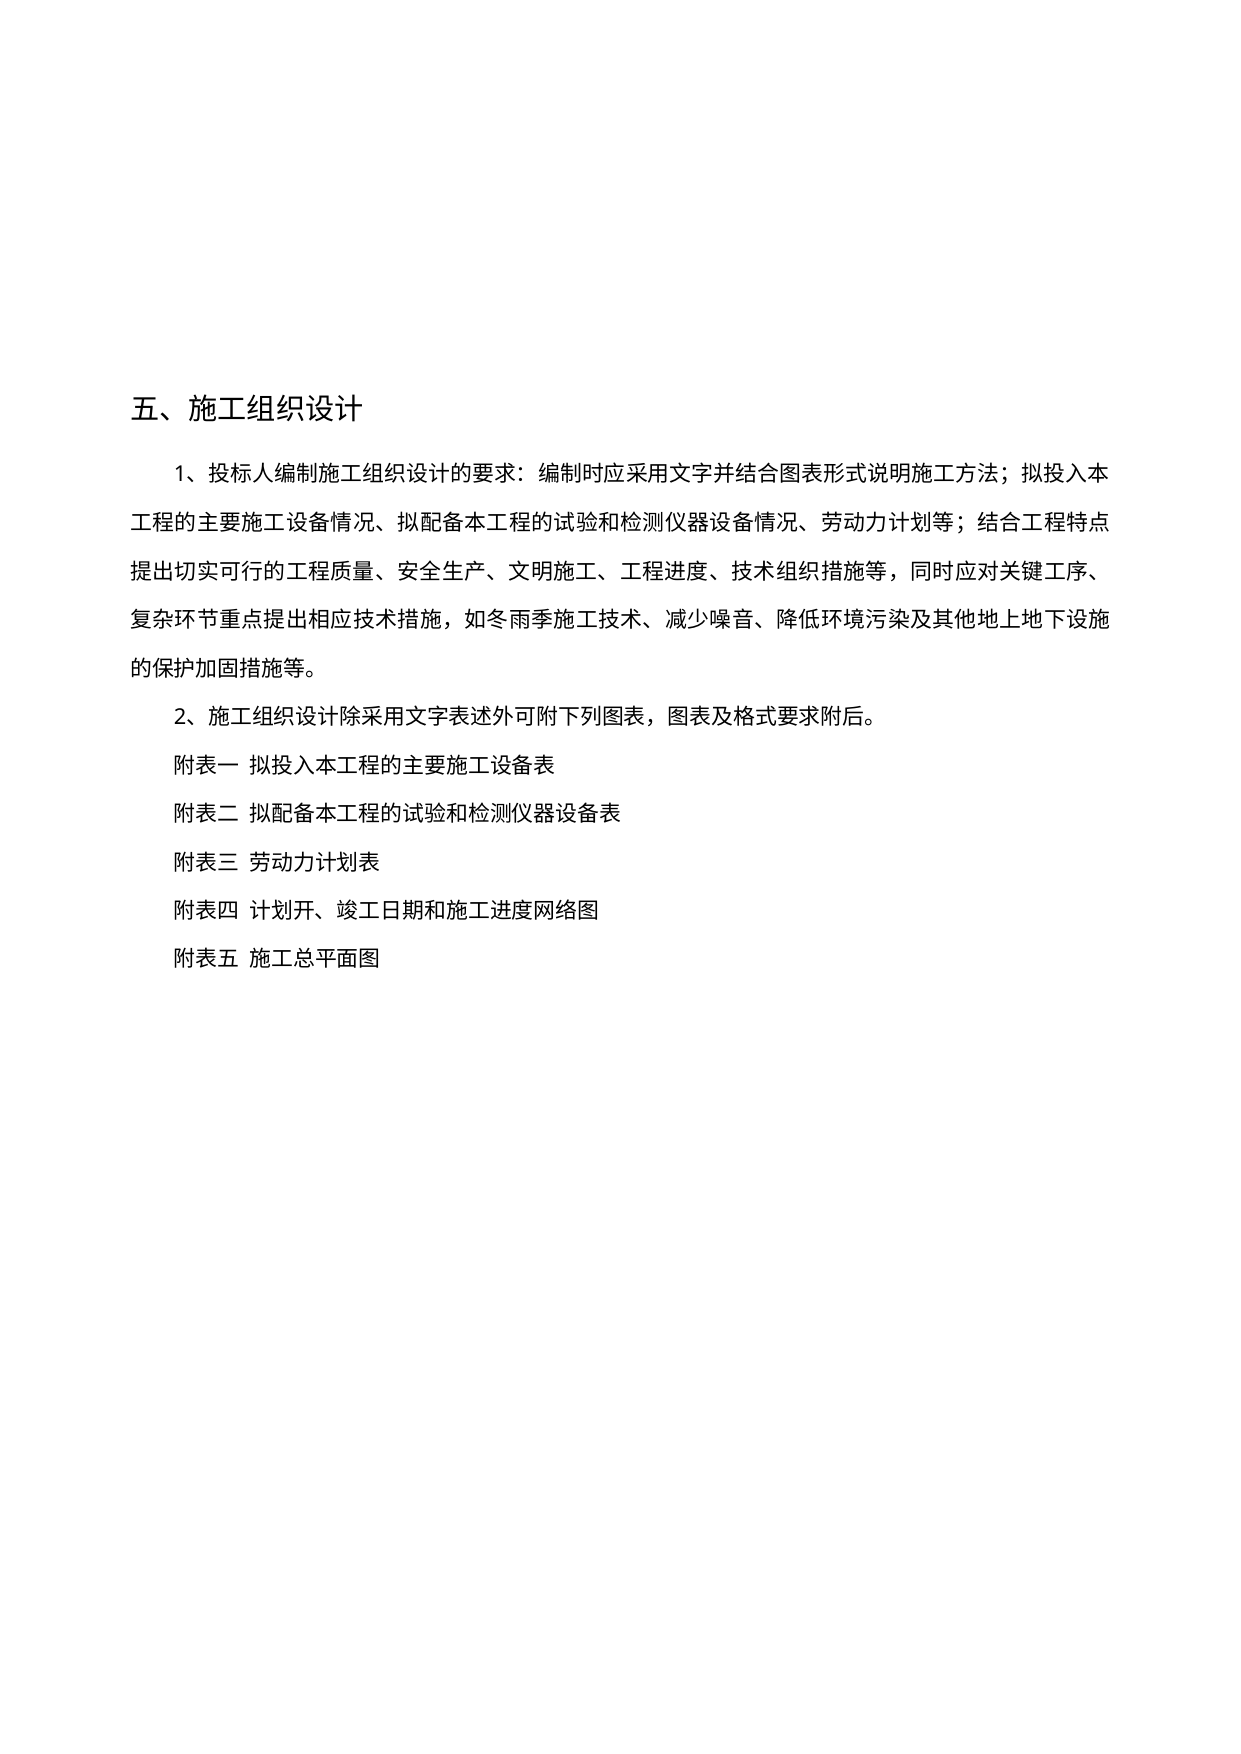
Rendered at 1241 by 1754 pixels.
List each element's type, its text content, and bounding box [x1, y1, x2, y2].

text 附表一 拟投入本工程的主要施工设备表 [130, 747, 1110, 780]
subtitle 五、施工组织设计 [130, 374, 1110, 439]
text 附表五 施工总平面图 [130, 941, 1110, 973]
text 1、投标人编制施工组织设计的要求：编制时应采用文字并结合图表形式说明施工方法；拟投入本工程的主要施工设备情况、拟配备本工程的试验和检测仪器设备情况、劳动力计划等；结合工程特点提出切实可行的工程质量、安全生产、文明施工、工程进度、技术组织措施等，同时应对关键工序、复杂环节重点提出相应技术措施，如冬雨季施工技术、减少噪音、降低环境污染及其他地上地下设施的保护加固措施等。 [130, 456, 1110, 683]
text 附表四 计划开、竣工日期和施工进度网络图 [130, 892, 1110, 925]
text 附表三 劳动力计划表 [130, 844, 1110, 877]
text 2、施工组织设计除采用文字表述外可附下列图表，图表及格式要求附后。 [130, 699, 1110, 732]
text 附表二 拟配备本工程的试验和检测仪器设备表 [130, 796, 1110, 828]
